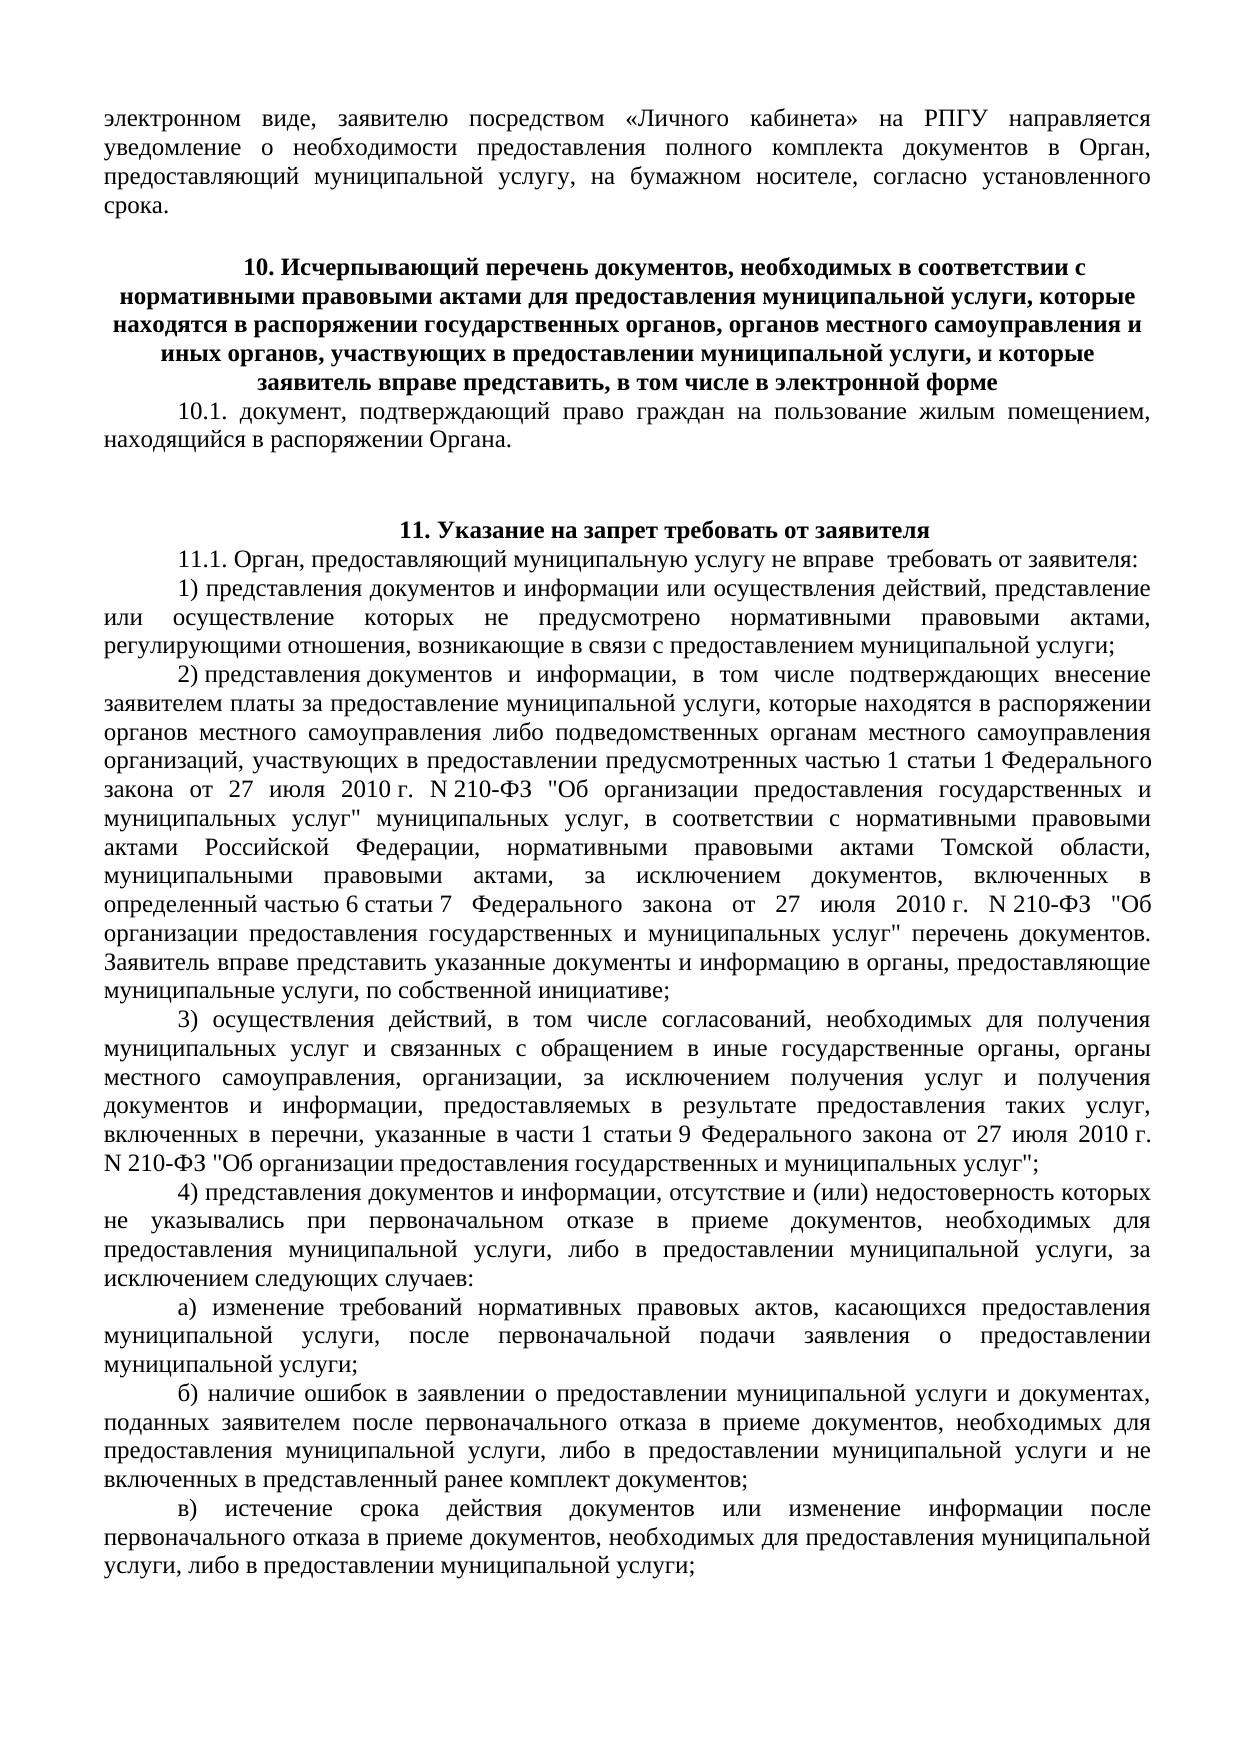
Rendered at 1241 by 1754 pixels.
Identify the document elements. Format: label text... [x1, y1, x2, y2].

text в) истечение срока действия документов или изменение информации после первоначального отказа в приеме документов, необходимых для предоставления муниципальной услуги, либо в предоставлении муниципальной услуги; [103, 1493, 1152, 1579]
text 11. Указание на запрет требовать от заявителя [103, 516, 1152, 544]
text 4) представления документов и информации, отсутствие и (или) недостоверность которых не указывались при первоначальном отказе в приеме документов, необходимых для предоставления муниципальной услуги, либо в предоставлении муниципальной услуги, за исключением следующих случаев: [103, 1177, 1152, 1292]
text 10. Исчерпывающий перечень документов, необходимых в соответствии с нормативными правовыми актами для предоставления муниципальной услуги, которые находятся в распоряжении государственных органов, органов местного самоуправления и иных органов, участвующих в предоставлении муниципальной услуги, и которые заявитель вправе представить, в том числе в электронной форме [103, 252, 1152, 396]
text б) наличие ошибок в заявлении о предоставлении муниципальной услуги и документах, поданных заявителем после первоначального отказа в приеме документов, необходимых для предоставления муниципальной услуги, либо в предоставлении муниципальной услуги и не включенных в представленный ранее комплект документов; [103, 1378, 1152, 1493]
text 1) представления документов и информации или осуществления действий, представление или осуществление которых не предусмотрено нормативными правовыми актами, регулирующими отношения, возникающие в связи с предоставлением муниципальной услуги; [103, 573, 1152, 659]
text 11.1. Орган, предоставляющий муниципальную услугу не вправе требовать от заявителя: [103, 544, 1152, 573]
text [103, 103, 1152, 218]
text а) изменение требований нормативных правовых актов, касающихся предоставления муниципальной услуги, после первоначальной подачи заявления о предоставлении муниципальной услуги; [103, 1292, 1152, 1378]
text 3) осуществления действий, в том числе согласований, необходимых для получения муниципальных услуг и связанных с обращением в иные государственные органы, органы местного самоуправления, организации, за исключением получения услуг и получения документов и информации, предоставляемых в результате предоставления таких услуг, включенных в перечни, указанные в части 1 статьи 9 Федерального закона от 27 июля 2010 г. N 210-ФЗ "Об организации предоставления государственных и муниципальных услуг"; [103, 1004, 1152, 1177]
text 2) представления документов и информации, в том числе подтверждающих внесение заявителем платы за предоставление муниципальной услуги, которые находятся в распоряжении органов местного самоуправления либо подведомственных органам местного самоуправления организаций, участвующих в предоставлении предусмотренных частью 1 статьи 1 Федерального закона от 27 июля 2010 г. N 210-ФЗ "Об организации предоставления государственных и муниципальных услуг" муниципальных услуг, в соответствии с нормативными правовыми актами Российской Федерации, нормативными правовыми актами Томской области, муниципальными правовыми актами, за исключением документов, включенных в определенный частью 6 статьи 7 Федерального закона от 27 июля 2010 г. N 210-ФЗ "Об организации предоставления государственных и муниципальных услуг" перечень документов. Заявитель вправе представить указанные документы и информацию в органы, предоставляющие муниципальные услуги, по собственной инициативе; [103, 659, 1152, 1004]
text 10.1. документ, подтверждающий право граждан на пользование жилым помещением, находящийся в распоряжении Органа. [103, 396, 1152, 453]
